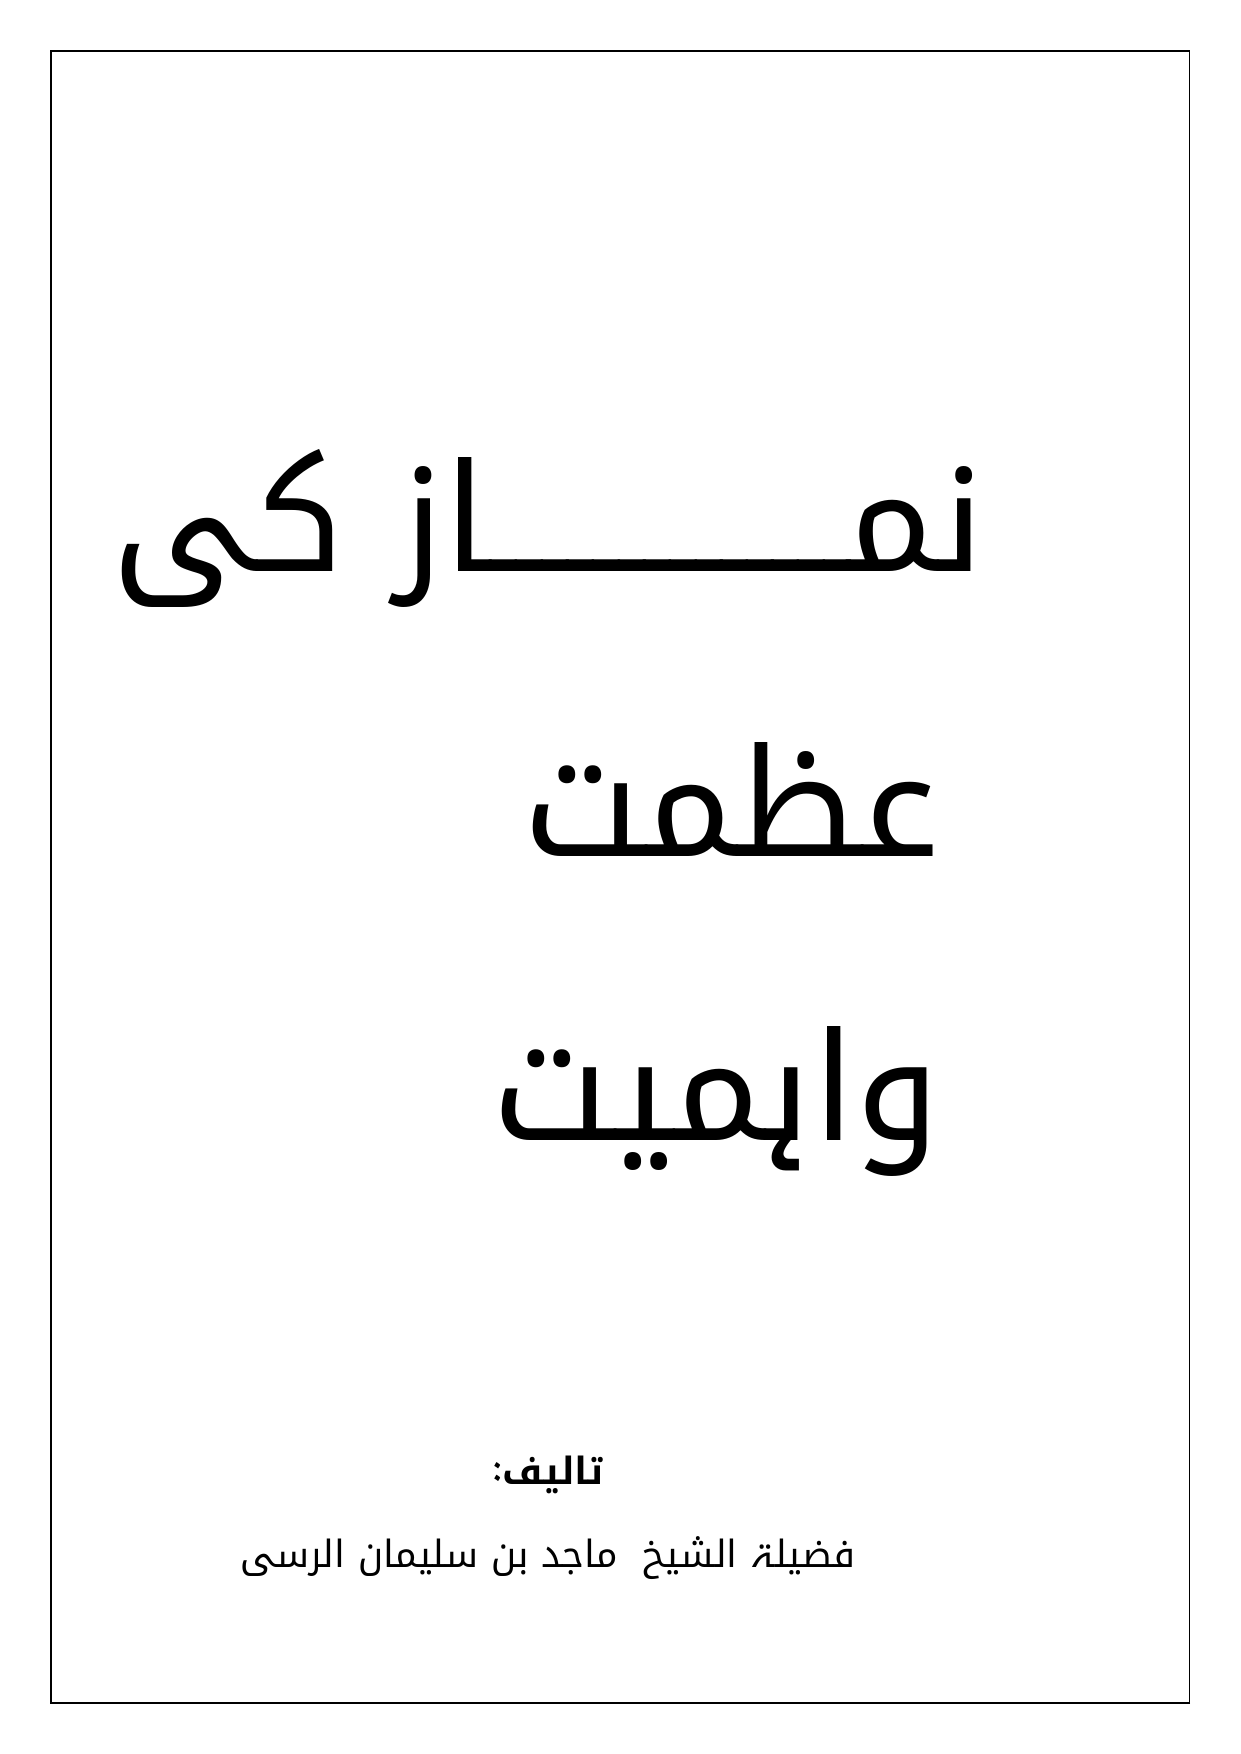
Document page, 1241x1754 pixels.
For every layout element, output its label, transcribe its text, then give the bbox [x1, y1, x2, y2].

text نماز کی عظمت واہمیت [112, 379, 984, 1233]
text تالیف: [112, 1436, 984, 1507]
text فضیلۃ الشیخ ماجد بن سلیمان الرسی [112, 1520, 984, 1591]
